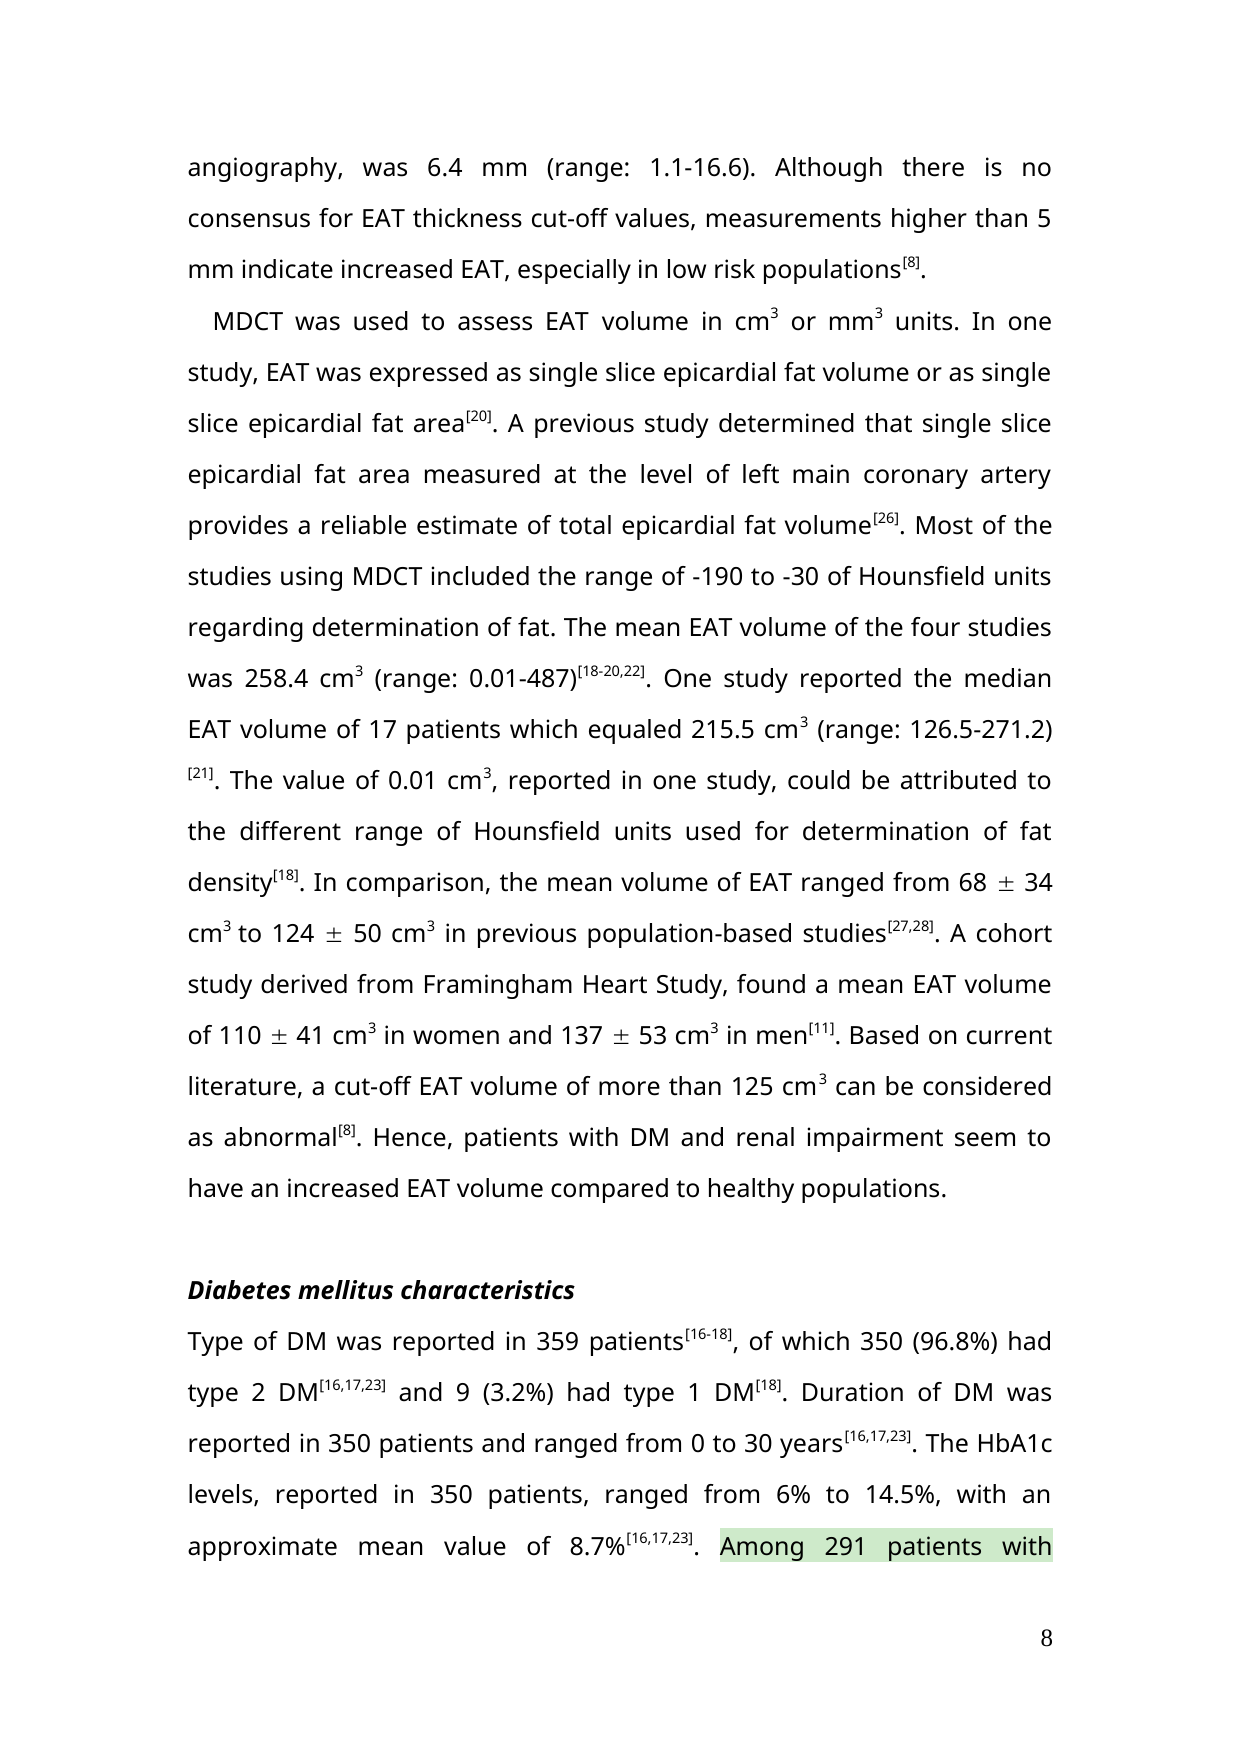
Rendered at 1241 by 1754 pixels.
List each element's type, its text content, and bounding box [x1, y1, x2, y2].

text Diabetes mellitus characteristics [187, 1273, 1053, 1307]
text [187, 150, 1053, 286]
text MDCT was used to assess EAT volume in cm3 or mm3 units. In one study, EAT was expressed as single slice epicardial fat volume or as single slice epicardial fat area[20]. A previous study determined that single slice epicardial fat area measured at the level of left main coronary artery provides a reliable estimate of total epicardial fat volume[26]. Most of the studies using MDCT included the range of -190 to -30 of Hounsfield units regarding determination of fat. The mean EAT volume of the four studies was 258.4 cm3 (range: 0.01-487)[18-20,22]. One study reported the median EAT volume of 17 patients which equaled 215.5 cm3 (range: 126.5-271.2)[21]. The value of 0.01 cm3, reported in one study, could be attributed to the different range of Hounsfield units used for determination of fat density[18]. In comparison, the mean volume of EAT ranged from 68 34 cm3 to 124 50 cm3 in previous population-based studies[27,28]. A cohort study derived from Framingham Heart Study, found a mean EAT volume of 110 41 cm3 in women and 137 53 cm3 in men[11]. Based on current literature, a cut-off EAT volume of more than 125 cm3 can be considered as abnormal[8]. Hence, patients with DM and renal impairment seem to have an increased EAT volume compared to healthy populations. [187, 303, 1053, 1205]
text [187, 1324, 1053, 1562]
